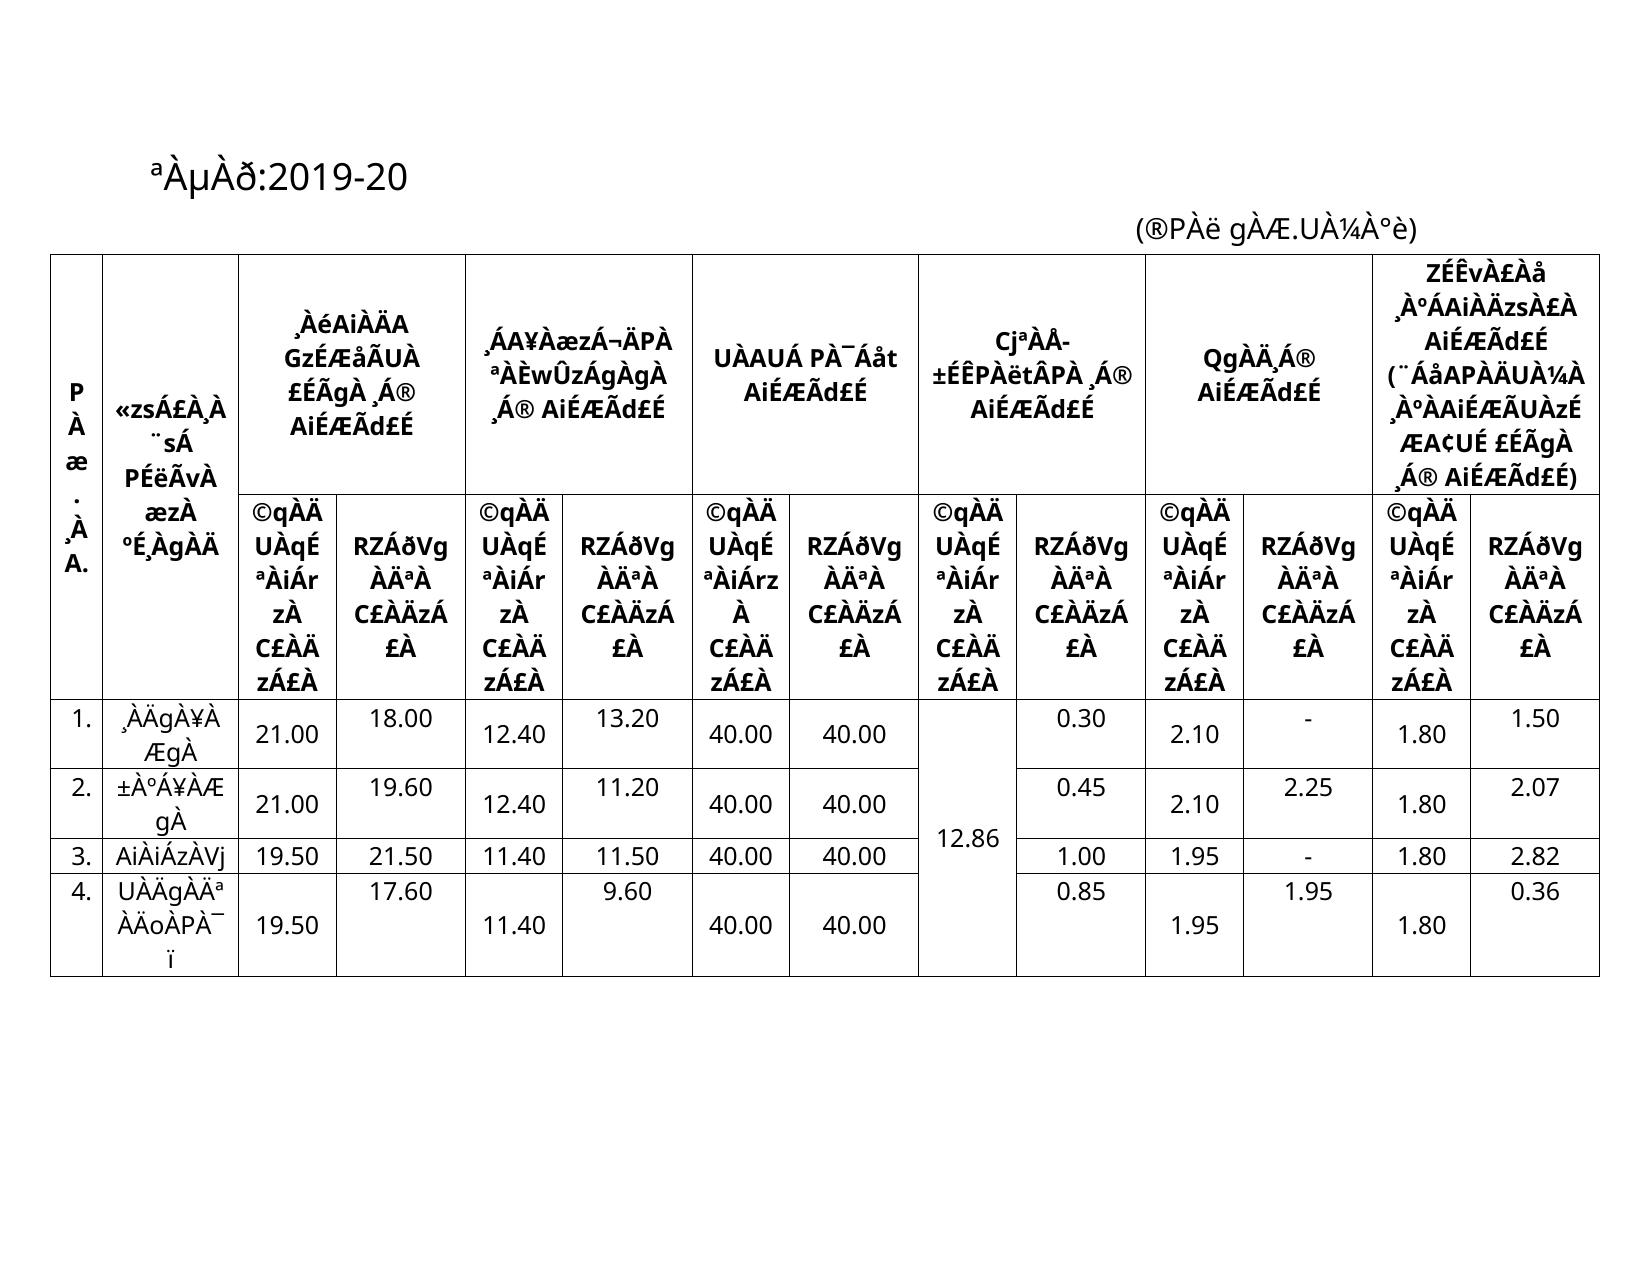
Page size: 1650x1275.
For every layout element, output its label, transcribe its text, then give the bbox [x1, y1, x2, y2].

table_cell 1.80 [1373, 874, 1470, 976]
table_cell ©qÀÄUÀqÉ ªÀiÁrzÀ C£ÀÄzÁ£À [466, 495, 562, 699]
table_cell 40.00 [790, 839, 918, 873]
table_cell 18.00 [337, 700, 465, 768]
table_cell 12.40 [466, 700, 562, 768]
table_cell - [1244, 839, 1372, 873]
table_cell 1.00 [1017, 839, 1145, 873]
table_cell ©qÀÄUÀqÉ ªÀiÁrzÀ C£ÀÄzÁ£À [1373, 495, 1470, 699]
table_cell [51, 769, 102, 837]
table_cell 40.00 [790, 769, 918, 837]
table_header ZÉÊvÀ£Àå ¸ÀºÁAiÀÄzsÀ£À AiÉÆÃd£É (¨ÁåAPÀÄUÀ¼À ¸ÀºÀAiÉÆÃUÀzÉÆA¢UÉ £ÉÃgÀ ¸Á® AiÉÆÃd£É) [1373, 255, 1599, 494]
table_cell - [1244, 700, 1372, 768]
table_cell 0.85 [1017, 874, 1145, 976]
table_cell 11.50 [563, 839, 692, 873]
table_cell [51, 874, 102, 976]
table_cell 0.30 [1017, 700, 1145, 768]
table_cell 17.60 [337, 874, 465, 976]
table_header «zsÁ£À¸À¨sÁ PÉëÃvÀæzÀ ºÉ¸ÀgÀÄ [103, 255, 238, 699]
table_cell ©qÀÄUÀqÉ ªÀiÁrzÀ C£ÀÄzÁ£À [693, 495, 789, 699]
table_cell 11.20 [563, 769, 692, 837]
table_cell ¸ÀÄgÀ¥ÀÆgÀ [103, 700, 238, 768]
table_cell ±ÀºÁ¥ÀÆgÀ [103, 769, 238, 837]
table_header ¸ÀéAiÀÄA GzÉÆåÃUÀ £ÉÃgÀ ¸Á® AiÉÆÃd£É [239, 255, 465, 494]
table_cell 13.20 [563, 700, 692, 768]
table_cell 1.95 [1244, 874, 1372, 976]
table_header QgÀÄ¸Á® AiÉÆÃd£É [1146, 255, 1372, 494]
table_cell 2.07 [1471, 769, 1599, 837]
table_header ¸ÁA¥ÀæzÁ¬ÄPÀ ªÀÈwÛzÁgÀgÀ ¸Á® AiÉÆÃd£É [466, 255, 692, 494]
table_cell 1.50 [1471, 700, 1599, 768]
table_cell 21.00 [239, 769, 336, 837]
table_cell 21.00 [239, 700, 336, 768]
table_cell 11.40 [466, 874, 562, 976]
table_cell 19.50 [239, 839, 336, 873]
table_cell 40.00 [693, 839, 789, 873]
table_cell RZÁðVgÀÄªÀ C£ÀÄzÁ£À [337, 495, 465, 699]
table_cell AiÀiÁzÀVj [103, 839, 238, 873]
text (®PÀë gÀÆ.UÀ¼À°è) [600, 209, 1500, 248]
table_cell 12.86 [919, 700, 1016, 976]
text ªÀµÀð:2019-20 [150, 150, 1500, 201]
table_cell 40.00 [790, 700, 918, 768]
table_header UÀAUÁ PÀ¯Áåt AiÉÆÃd£É [693, 255, 918, 494]
table_header PÀæ. ¸ÀA. [51, 255, 102, 699]
table_cell 2.10 [1146, 769, 1243, 837]
table_cell 9.60 [563, 874, 692, 976]
table_cell 0.36 [1471, 874, 1599, 976]
table_cell 1.95 [1146, 874, 1243, 976]
table_cell 40.00 [693, 874, 789, 976]
table_cell ©qÀÄUÀqÉ ªÀiÁrzÀ C£ÀÄzÁ£À [239, 495, 336, 699]
table_cell 19.60 [337, 769, 465, 837]
table_cell 2.82 [1471, 839, 1599, 873]
table_cell ©qÀÄUÀqÉ ªÀiÁrzÀ C£ÀÄzÁ£À [1146, 495, 1243, 699]
table_cell 0.45 [1017, 769, 1145, 837]
table_cell 2.25 [1244, 769, 1372, 837]
table_cell ©qÀÄUÀqÉ ªÀiÁrzÀ C£ÀÄzÁ£À [919, 495, 1016, 699]
table_cell 2.10 [1146, 700, 1243, 768]
table_cell 1.95 [1146, 839, 1243, 873]
table_cell 21.50 [337, 839, 465, 873]
table_cell RZÁðVgÀÄªÀ C£ÀÄzÁ£À [563, 495, 692, 699]
table_cell [51, 839, 102, 873]
table_cell [51, 700, 102, 768]
table_cell 1.80 [1373, 839, 1470, 873]
table_cell 40.00 [693, 769, 789, 837]
table_cell 1.80 [1373, 769, 1470, 837]
table_cell 40.00 [693, 700, 789, 768]
table_cell 1.80 [1373, 700, 1470, 768]
table_cell 40.00 [790, 874, 918, 976]
table_cell 12.40 [466, 769, 562, 837]
table_cell RZÁðVgÀÄªÀ C£ÀÄzÁ£À [790, 495, 918, 699]
table_cell RZÁðVgÀÄªÀ C£ÀÄzÁ£À [1471, 495, 1599, 699]
table_cell 11.40 [466, 839, 562, 873]
table_cell 19.50 [239, 874, 336, 976]
table_cell RZÁðVgÀÄªÀ C£ÀÄzÁ£À [1244, 495, 1372, 699]
table_cell RZÁðVgÀÄªÀ C£ÀÄzÁ£À [1017, 495, 1145, 699]
table_header CjªÀÅ-±ÉÊPÀëtÂPÀ ¸Á® AiÉÆÃd£É [919, 255, 1145, 494]
table_cell UÀÄgÀÄªÀÄoÀPÀ¯ï [103, 874, 238, 976]
